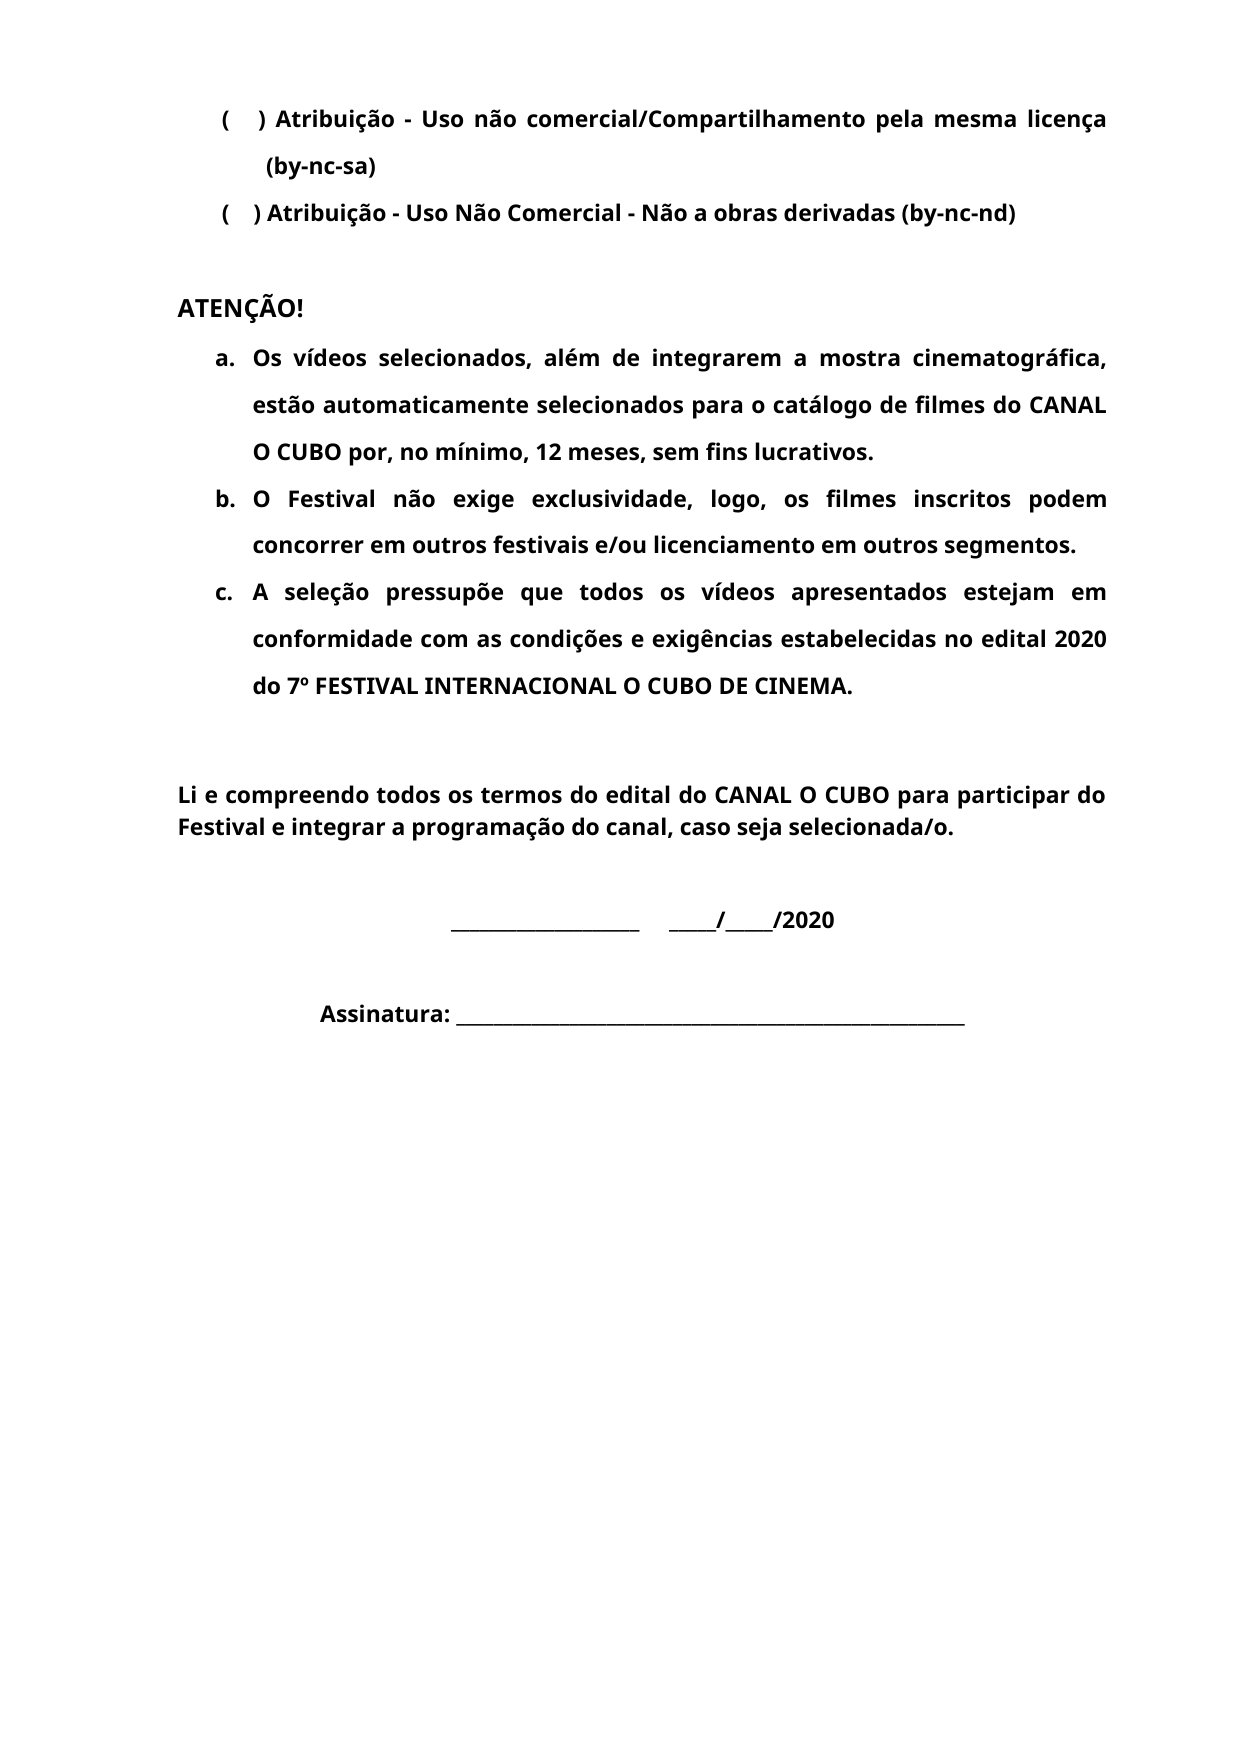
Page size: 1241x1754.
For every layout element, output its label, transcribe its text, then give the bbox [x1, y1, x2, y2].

list O Festival não exige exclusividade, logo, os filmes inscritos podem concorrer em outros festivais e/ou licenciamento em outros segmentos. [215, 483, 1108, 561]
text ATENÇÃO! [177, 291, 1108, 325]
text Assinatura: ______________________________________________________ [177, 998, 1108, 1029]
list ( ) Atribuição - Uso Não Comercial - Não a obras derivadas (by-nc-nd) [222, 197, 1108, 228]
list A seleção pressupõe que todos os vídeos apresentados estejam em conformidade com as condições e exigências estabelecidas no edital 2020 do 7º FESTIVAL INTERNACIONAL O CUBO DE CINEMA. [215, 576, 1108, 701]
text Li e compreendo todos os termos do edital do CANAL O CUBO para participar do Festival e integrar a programação do canal, caso seja selecionada/o. [177, 779, 1108, 842]
list ( ) Atribuição - Uso não comercial/Compartilhamento pela mesma licença (by-nc-sa) [222, 103, 1108, 182]
text ____________________ _____/_____/2020 [177, 904, 1108, 936]
list Os vídeos selecionados, além de integrarem a mostra cinematográfica, estão automaticamente selecionados para o catálogo de filmes do CANAL O CUBO por, no mínimo, 12 meses, sem fins lucrativos. [215, 342, 1108, 467]
